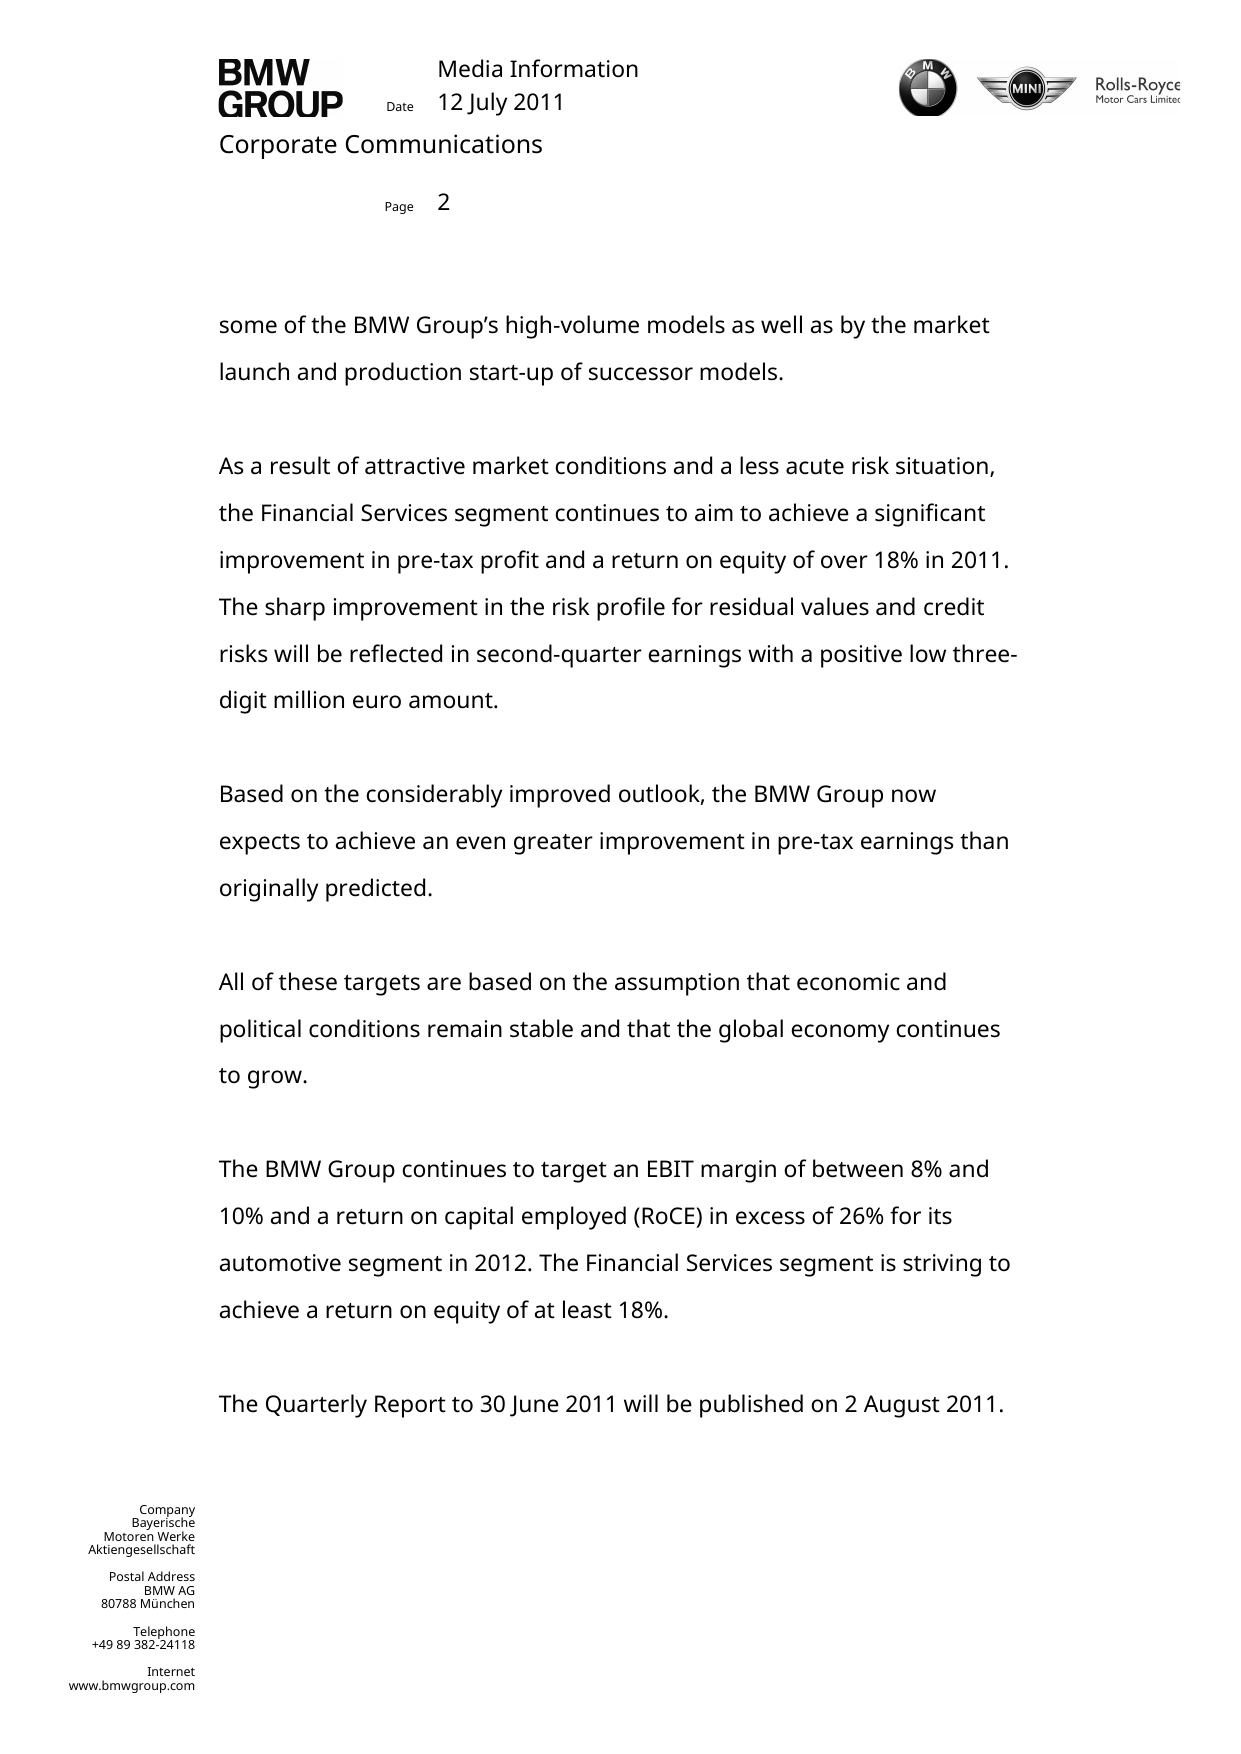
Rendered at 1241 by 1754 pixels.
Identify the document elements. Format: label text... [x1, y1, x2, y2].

text Postal Address [59, 1571, 195, 1584]
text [218, 309, 1022, 387]
text Motoren Werke [59, 1530, 195, 1544]
text Bayerische [59, 1517, 195, 1530]
text www.bmwgroup.com [59, 1679, 195, 1693]
text Internet [59, 1666, 195, 1679]
text BMW AG [59, 1584, 195, 1598]
picture [218, 59, 343, 116]
text All of these targets are based on the assumption that economic and political conditions remain stable and that the global economy continues to grow. [218, 966, 1022, 1091]
text The BMW Group continues to target an EBIT margin of between 8% and 10% and a return on capital employed (RoCE) in excess of 26% for its automotive segment in 2012. The Financial Services segment is striving to achieve a return on equity of at least 18%. [218, 1153, 1022, 1325]
text As a result of attractive market conditions and a less acute risk situation, the Financial Services segment continues to aim to achieve a significant improvement in pre-tax profit and a return on equity of over 18% in 2011. The sharp improvement in the risk profile for residual values and credit risks will be reflected in second-quarter earnings with a positive low three-digit million euro amount. [218, 450, 1022, 716]
picture [898, 59, 1180, 116]
text The Quarterly Report to 30 June 2011 will be published on 2 August 2011. [218, 1387, 1022, 1419]
text Based on the considerably improved outlook, the BMW Group now expects to achieve an even greater improvement in pre-tax earnings than originally predicted. [218, 778, 1022, 903]
text Company [59, 1503, 195, 1517]
text Telephone [59, 1625, 195, 1639]
text Aktiengesellschaft [59, 1544, 195, 1557]
text 80788 München [59, 1598, 195, 1612]
text +49 89 382-24118 [59, 1639, 195, 1652]
